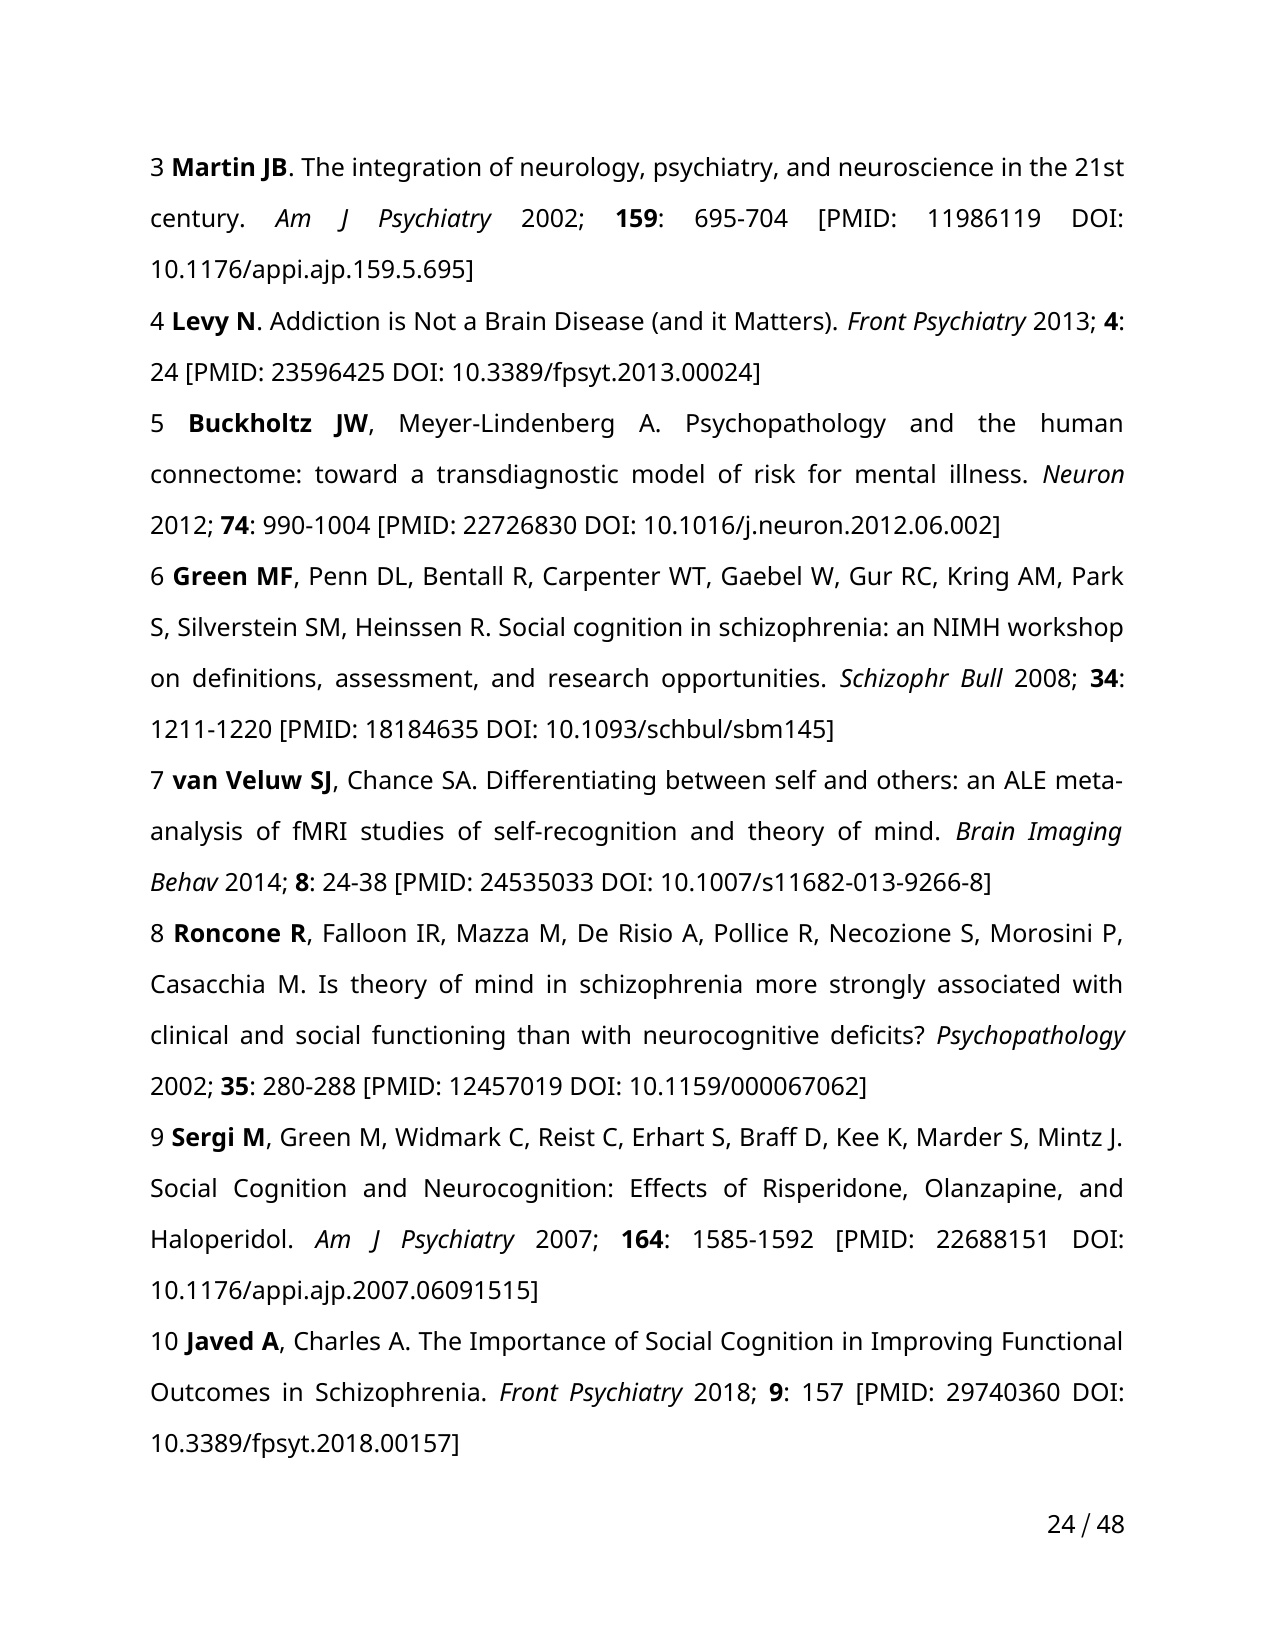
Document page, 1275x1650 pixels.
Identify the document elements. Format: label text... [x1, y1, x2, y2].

text 9 Sergi M, Green M, Widmark C, Reist C, Erhart S, Braff D, Kee K, Marder S, Mintz J. Social Cognition and Neurocognition: Effects of Risperidone, Olanzapine, and Haloperidol. Am J Psychiatry 2007; 164: 1585-1592 [PMID: 22688151 DOI: 10.1176/appi.ajp.2007.06091515] [150, 1120, 1125, 1307]
text 7 van Veluw SJ, Chance SA. Differentiating between self and others: an ALE meta-analysis of fMRI studies of self-recognition and theory of mind. Brain Imaging Behav 2014; 8: 24-38 [PMID: 24535033 DOI: 10.1007/s11682-013-9266-8] [150, 762, 1125, 899]
text 5 Buckholtz JW, Meyer-Lindenberg A. Psychopathology and the human connectome: toward a transdiagnostic model of risk for mental illness. Neuron 2012; 74: 990-1004 [PMID: 22726830 DOI: 10.1016/j.neuron.2012.06.002] [150, 405, 1125, 541]
text 6 Green MF, Penn DL, Bentall R, Carpenter WT, Gaebel W, Gur RC, Kring AM, Park S, Silverstein SM, Heinssen R. Social cognition in schizophrenia: an NIMH workshop on definitions, assessment, and research opportunities. Schizophr Bull 2008; 34: 1211-1220 [PMID: 18184635 DOI: 10.1093/schbul/sbm145] [150, 558, 1125, 746]
text 4 Levy N. Addiction is Not a Brain Disease (and it Matters). Front Psychiatry 2013; 4: 24 [PMID: 23596425 DOI: 10.3389/fpsyt.2013.00024] [150, 303, 1125, 388]
text 10 Javed A, Charles A. The Importance of Social Cognition in Improving Functional Outcomes in Schizophrenia. Front Psychiatry 2018; 9: 157 [PMID: 29740360 DOI: 10.3389/fpsyt.2018.00157] [150, 1324, 1125, 1460]
text 8 Roncone R, Falloon IR, Mazza M, De Risio A, Pollice R, Necozione S, Morosini P, Casacchia M. Is theory of mind in schizophrenia more strongly associated with clinical and social functioning than with neurocognitive deficits? Psychopathology 2002; 35: 280-288 [PMID: 12457019 DOI: 10.1159/000067062] [150, 916, 1125, 1103]
text 3 Martin JB. The integration of neurology, psychiatry, and neuroscience in the 21st century. Am J Psychiatry 2002; 159: 695-704 [PMID: 11986119 DOI: 10.1176/appi.ajp.159.5.695] [150, 150, 1125, 286]
